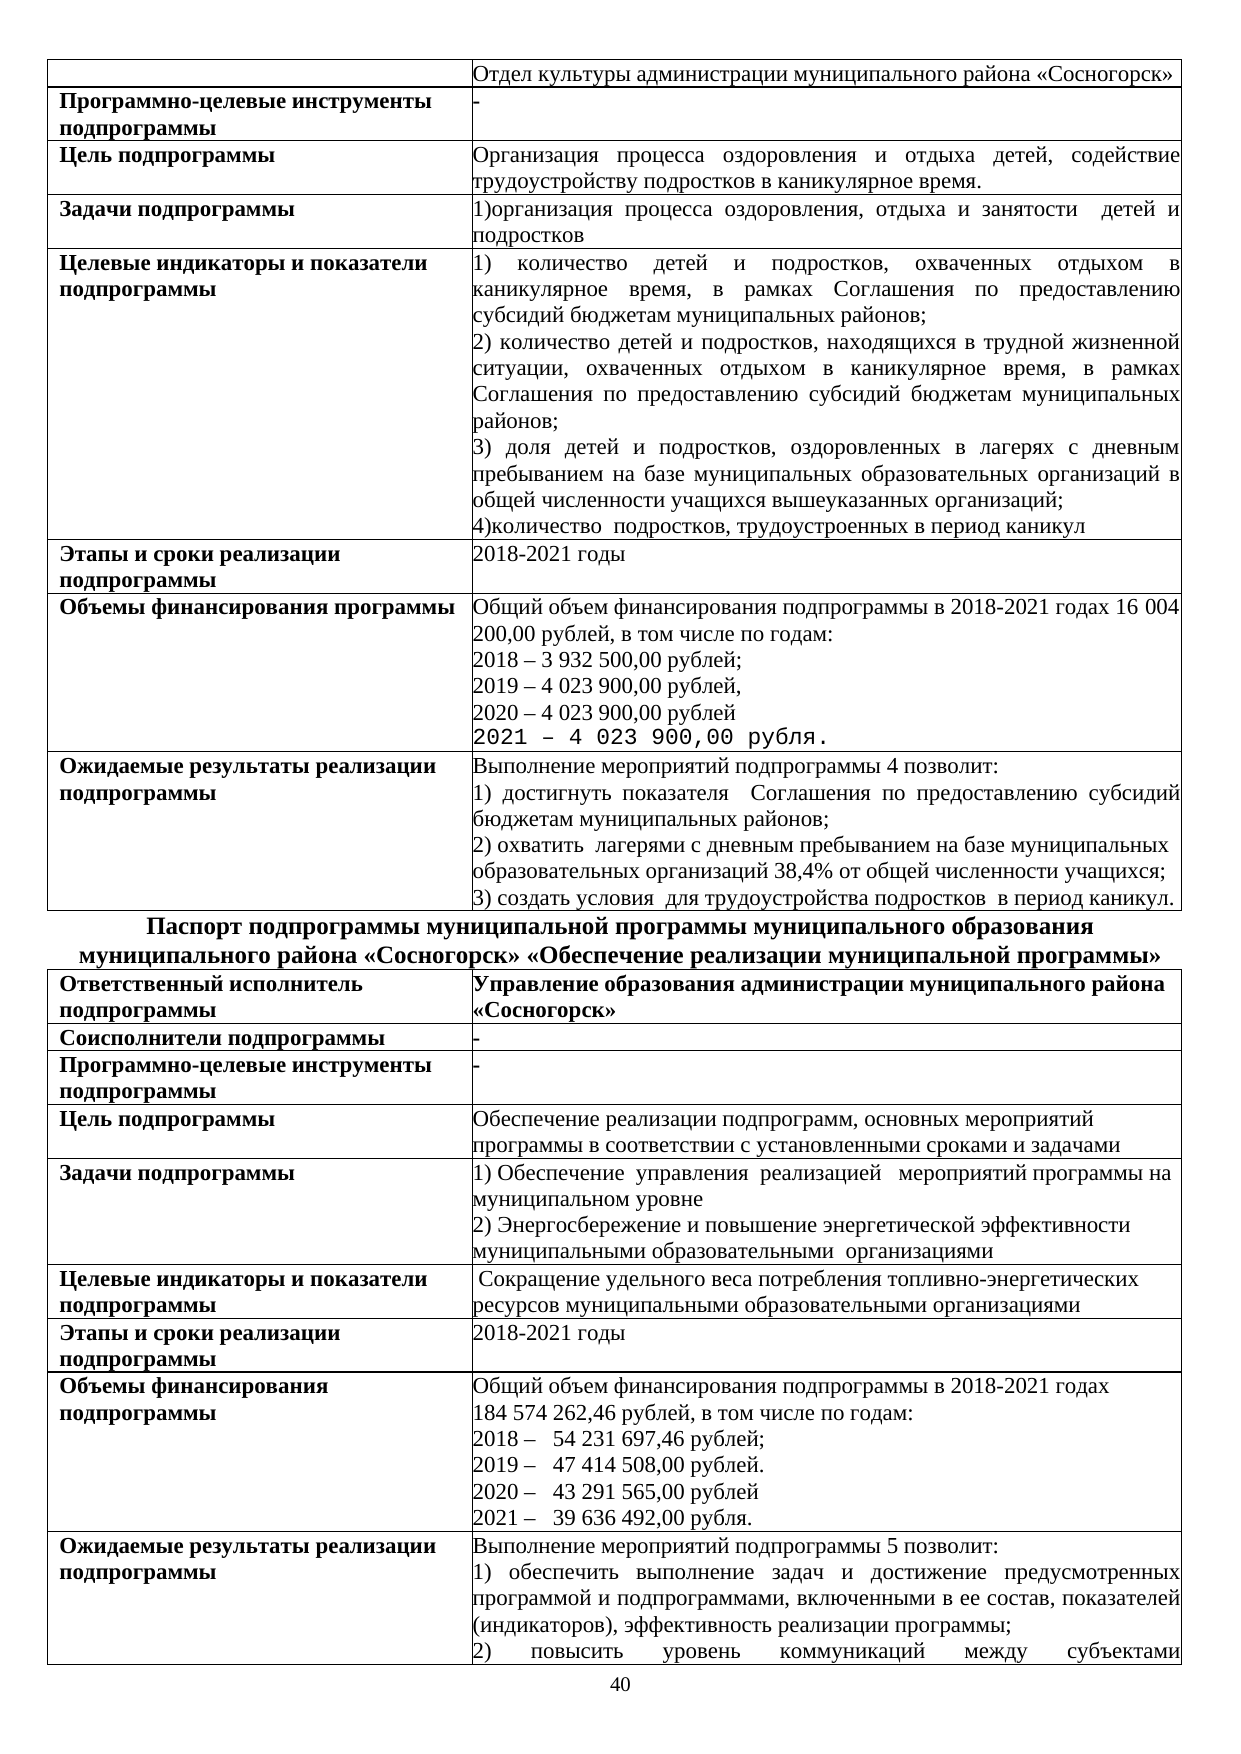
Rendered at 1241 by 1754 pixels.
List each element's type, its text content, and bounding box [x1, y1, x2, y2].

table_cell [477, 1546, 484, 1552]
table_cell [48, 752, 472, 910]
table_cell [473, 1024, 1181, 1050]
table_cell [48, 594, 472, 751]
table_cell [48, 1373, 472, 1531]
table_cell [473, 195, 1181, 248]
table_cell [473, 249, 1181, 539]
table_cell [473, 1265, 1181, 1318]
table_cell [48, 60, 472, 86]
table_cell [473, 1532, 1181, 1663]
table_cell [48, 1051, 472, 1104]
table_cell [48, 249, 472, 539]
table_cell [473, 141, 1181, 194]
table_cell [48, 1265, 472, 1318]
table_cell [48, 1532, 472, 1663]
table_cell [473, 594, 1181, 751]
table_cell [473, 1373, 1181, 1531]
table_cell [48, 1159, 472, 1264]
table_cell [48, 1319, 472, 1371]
text Паспорт подпрограммы муниципальной программы муниципального образования [59, 911, 1181, 940]
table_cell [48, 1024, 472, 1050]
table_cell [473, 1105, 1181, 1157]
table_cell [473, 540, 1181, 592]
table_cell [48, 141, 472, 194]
text муниципального района «Сосногорск» «Обеспечение реализации муниципальной программы» [59, 940, 1181, 969]
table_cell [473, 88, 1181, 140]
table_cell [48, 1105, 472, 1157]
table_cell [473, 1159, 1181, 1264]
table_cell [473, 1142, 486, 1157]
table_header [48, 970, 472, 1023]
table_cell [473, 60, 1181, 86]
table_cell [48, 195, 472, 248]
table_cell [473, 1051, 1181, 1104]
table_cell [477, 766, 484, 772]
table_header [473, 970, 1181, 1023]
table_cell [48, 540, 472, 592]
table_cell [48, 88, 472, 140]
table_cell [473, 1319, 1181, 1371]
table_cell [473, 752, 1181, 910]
